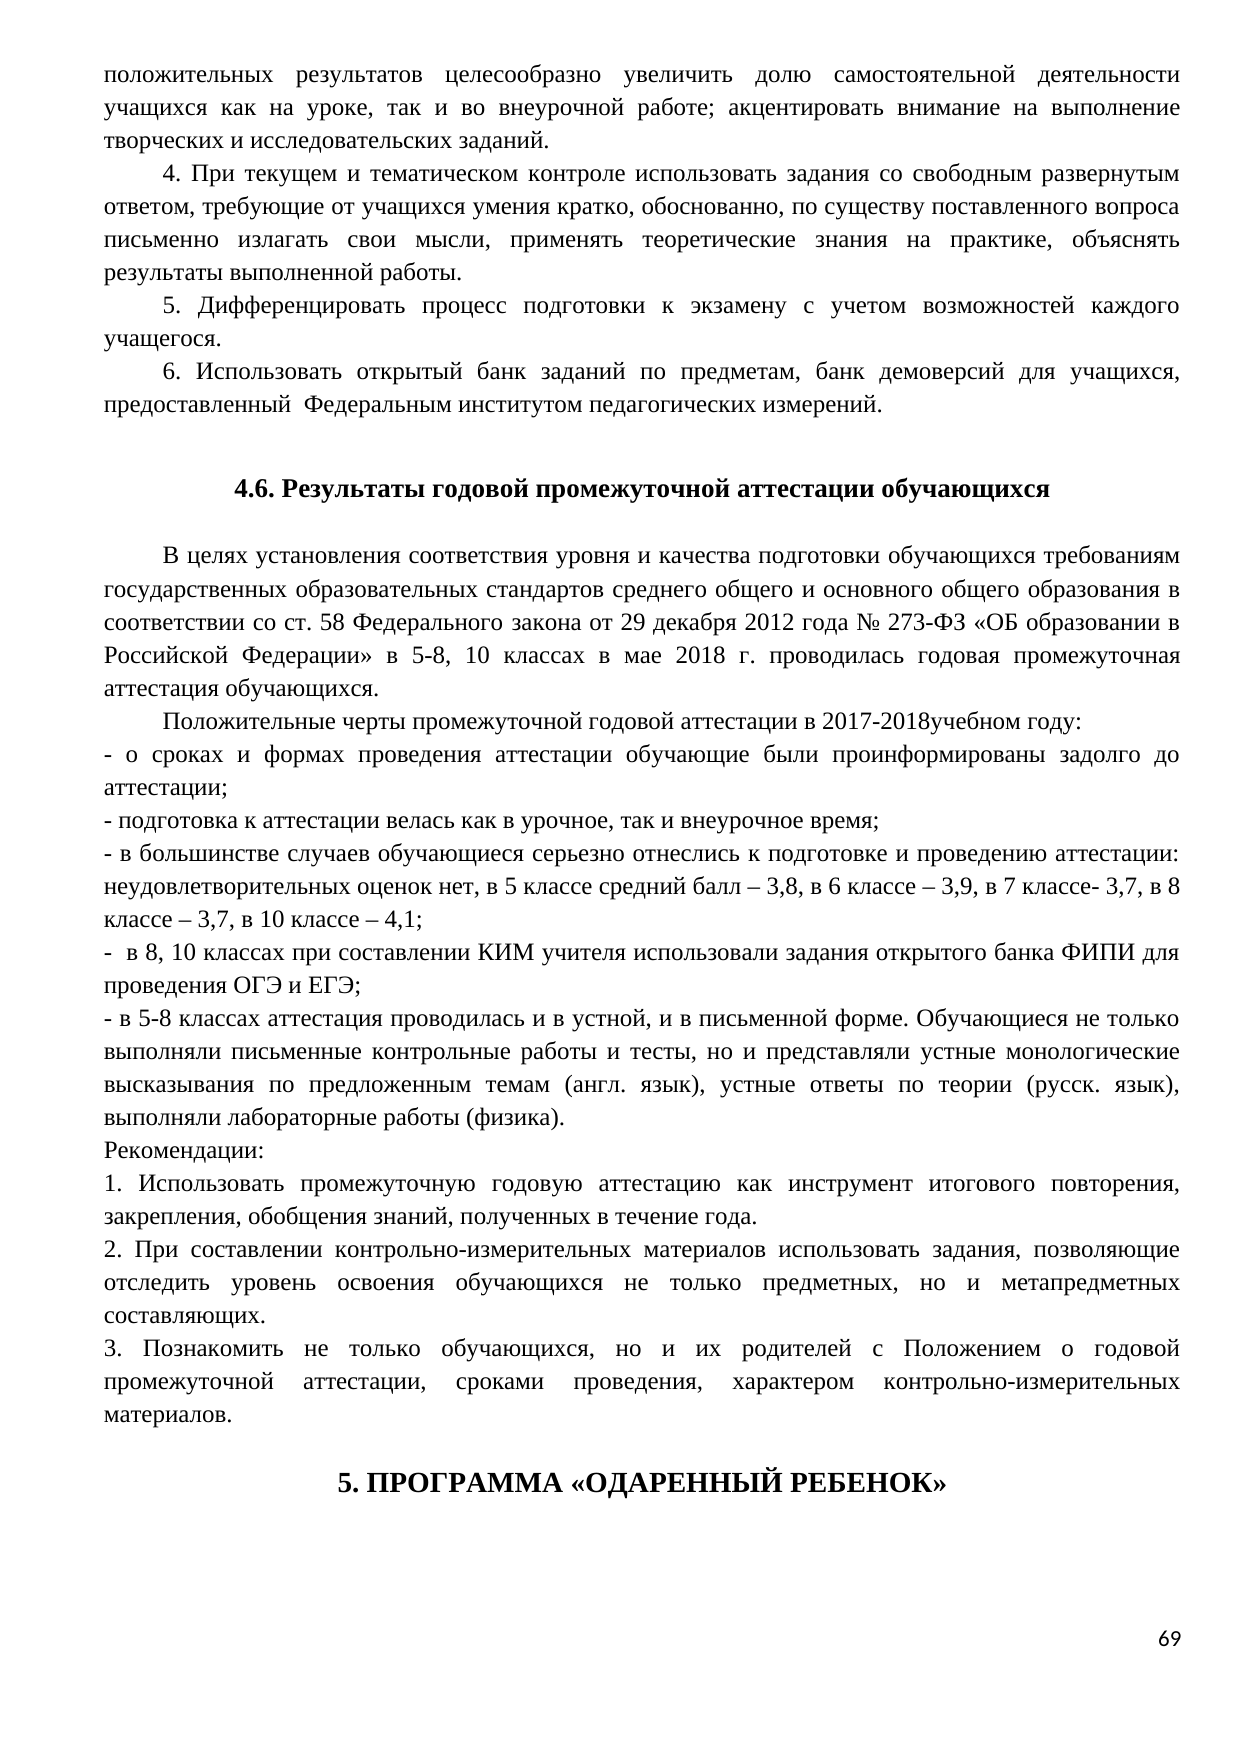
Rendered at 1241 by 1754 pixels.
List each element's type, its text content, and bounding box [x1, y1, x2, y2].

text - о сроках и формах проведения аттестации обучающие были проинформированы задолго до аттестации; [103, 739, 1181, 801]
text 1. Использовать промежуточную годовую аттестацию как инструмент итогового повторения, закрепления, обобщения знаний, полученных в течение года. [103, 1168, 1181, 1230]
text 4. При текущем и тематическом контроле использовать задания со свободным развернутым ответом, требующие от учащихся умения кратко, обоснованно, по существу поставленного вопроса письменно излагать свои мысли, применять теоретические знания на практике, объяснять результаты выполненной работы. [103, 158, 1181, 286]
text - в 8, 10 классах при составлении КИМ учителя использовали задания открытого банка ФИПИ для проведения ОГЭ и ЕГЭ; [103, 937, 1181, 999]
text 5. Дифференцировать процесс подготовки к экзамену с учетом возможностей каждого учащегося. [103, 290, 1181, 352]
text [103, 59, 1181, 154]
text - подготовка к аттестации велась как в урочное, так и внеурочное время; [103, 805, 1181, 833]
text В целях установления соответствия уровня и качества подготовки обучающихся требованиям государственных образовательных стандартов среднего общего и основного общего образования в соответствии со ст. 58 Федерального закона от 29 декабря 2012 года № 273-ФЗ «ОБ образовании в Российской Федерации» в 5-8, 10 классах в мае 2018 г. проводилась годовая промежуточная аттестация обучающихся. [103, 541, 1181, 701]
text 6. Использовать открытый банк заданий по предметам, банк демоверсий для учащихся, предоставленный Федеральным институтом педагогических измерений. [103, 356, 1181, 418]
text 3. Познакомить не только обучающихся, но и их родителей с Положением о годовой промежуточной аттестации, сроками проведения, характером контрольно-измерительных материалов. [103, 1333, 1181, 1428]
text 2. При составлении контрольно-измерительных материалов использовать задания, позволяющие отследить уровень освоения обучающихся не только предметных, но и метапредметных составляющих. [103, 1234, 1181, 1329]
text Рекомендации: [103, 1135, 1181, 1164]
subtitle 5. ПРОГРАММА «ОДАРЕННЫЙ РЕБЕНОК» [103, 1465, 1181, 1499]
text - в 5-8 классах аттестация проводилась и в устной, и в письменной форме. Обучающиеся не только выполняли письменные контрольные работы и тесты, но и представляли устные монологические высказывания по предложенным темам (англ. язык), устные ответы по теории (русск. язык), выполняли лабораторные работы (физика). [103, 1003, 1181, 1131]
subtitle 4.6. Результаты годовой промежуточной аттестации обучающихся [103, 472, 1181, 503]
text - в большинстве случаев обучающиеся серьезно отнеслись к подготовке и проведению аттестации: неудовлетворительных оценок нет, в 5 классе средний балл – 3,8, в 6 классе – 3,9, в 7 классе- 3,7, в 8 классе – 3,7, в 10 классе – 4,1; [103, 838, 1181, 933]
text Положительные черты промежуточной годовой аттестации в 2017-2018учебном году: [103, 706, 1181, 734]
